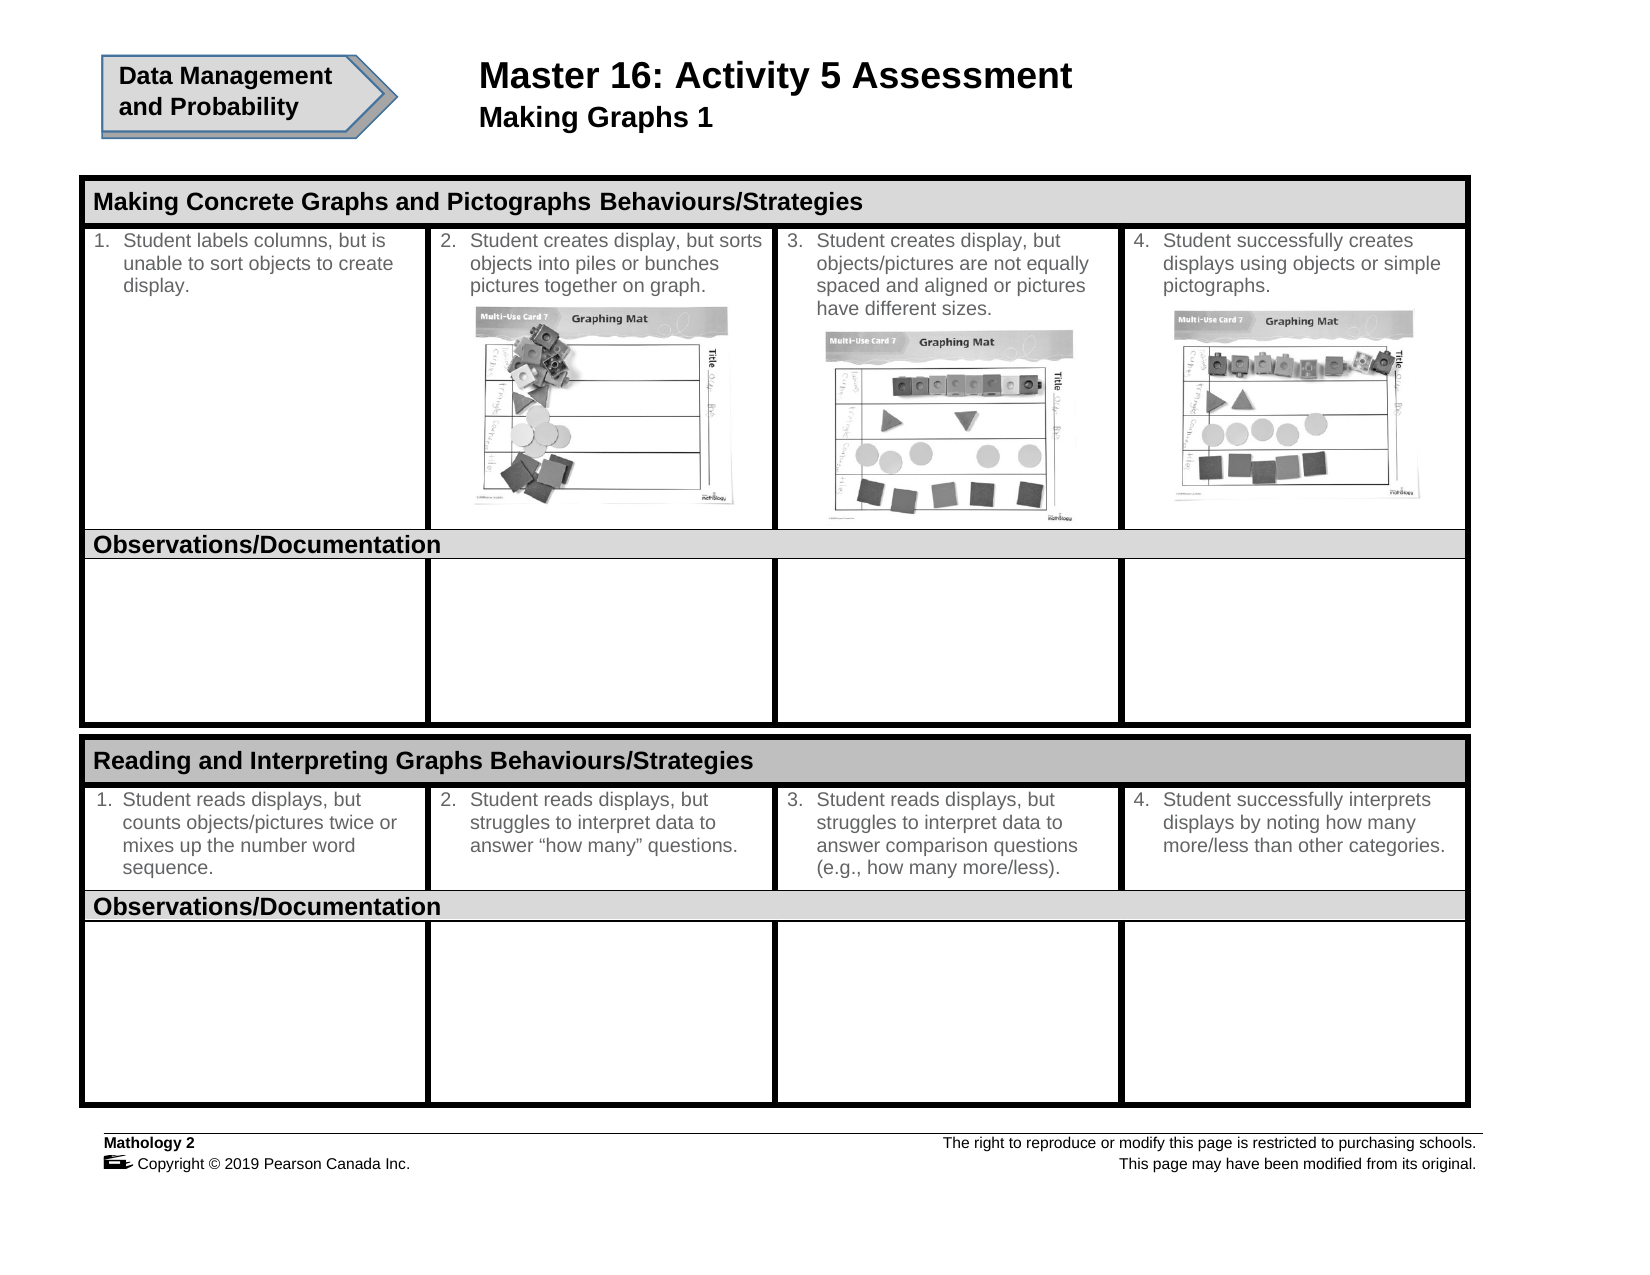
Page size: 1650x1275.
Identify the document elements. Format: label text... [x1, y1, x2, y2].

table_cell Student reads displays, but struggles to interpret data to answer comparison questions (e.g., how many more/less). [778, 788, 1118, 890]
table_cell [82, 728, 428, 734]
table_header Making Concrete Graphs and Pictographs Behaviours/Strategies [85, 181, 1465, 223]
table_cell [1125, 922, 1465, 1102]
table_cell [85, 559, 425, 722]
table_cell [1125, 559, 1465, 722]
table_cell Student creates display, but objects/pictures are not equally spaced and aligned or pictures have different sizes. [778, 229, 1118, 529]
table_cell Observations/Documentation [85, 530, 1465, 558]
picture [1142, 297, 1448, 525]
picture [465, 297, 738, 509]
table_cell [778, 559, 1118, 722]
picture [103, 1155, 134, 1169]
table_cell [431, 559, 772, 722]
table_cell Student labels columns, but is unable to sort objects to create display. [85, 229, 425, 529]
picture [798, 319, 1098, 527]
table_cell Student reads displays, but struggles to interpret data to answer “how many” questions. [431, 788, 772, 890]
table_cell [431, 922, 772, 1102]
table_cell [85, 922, 425, 1102]
table_cell Student successfully creates displays using objects or simple pictographs. [1125, 229, 1465, 529]
table_cell [775, 728, 1121, 734]
table_cell [1121, 728, 1468, 734]
table_cell [428, 728, 775, 734]
table_cell Reading and Interpreting Graphs Behaviours/Strategies [85, 740, 1465, 782]
table_cell Observations/Documentation [85, 891, 1465, 919]
table_cell Student reads displays, but counts objects/pictures twice or mixes up the number word sequence. [85, 788, 425, 890]
table_cell Student creates display, but sorts objects into piles or bunches pictures together on graph. [431, 229, 772, 529]
table_cell Student successfully interprets displays by noting how many more/less than other categories. [1125, 788, 1465, 890]
table_cell [778, 922, 1118, 1102]
